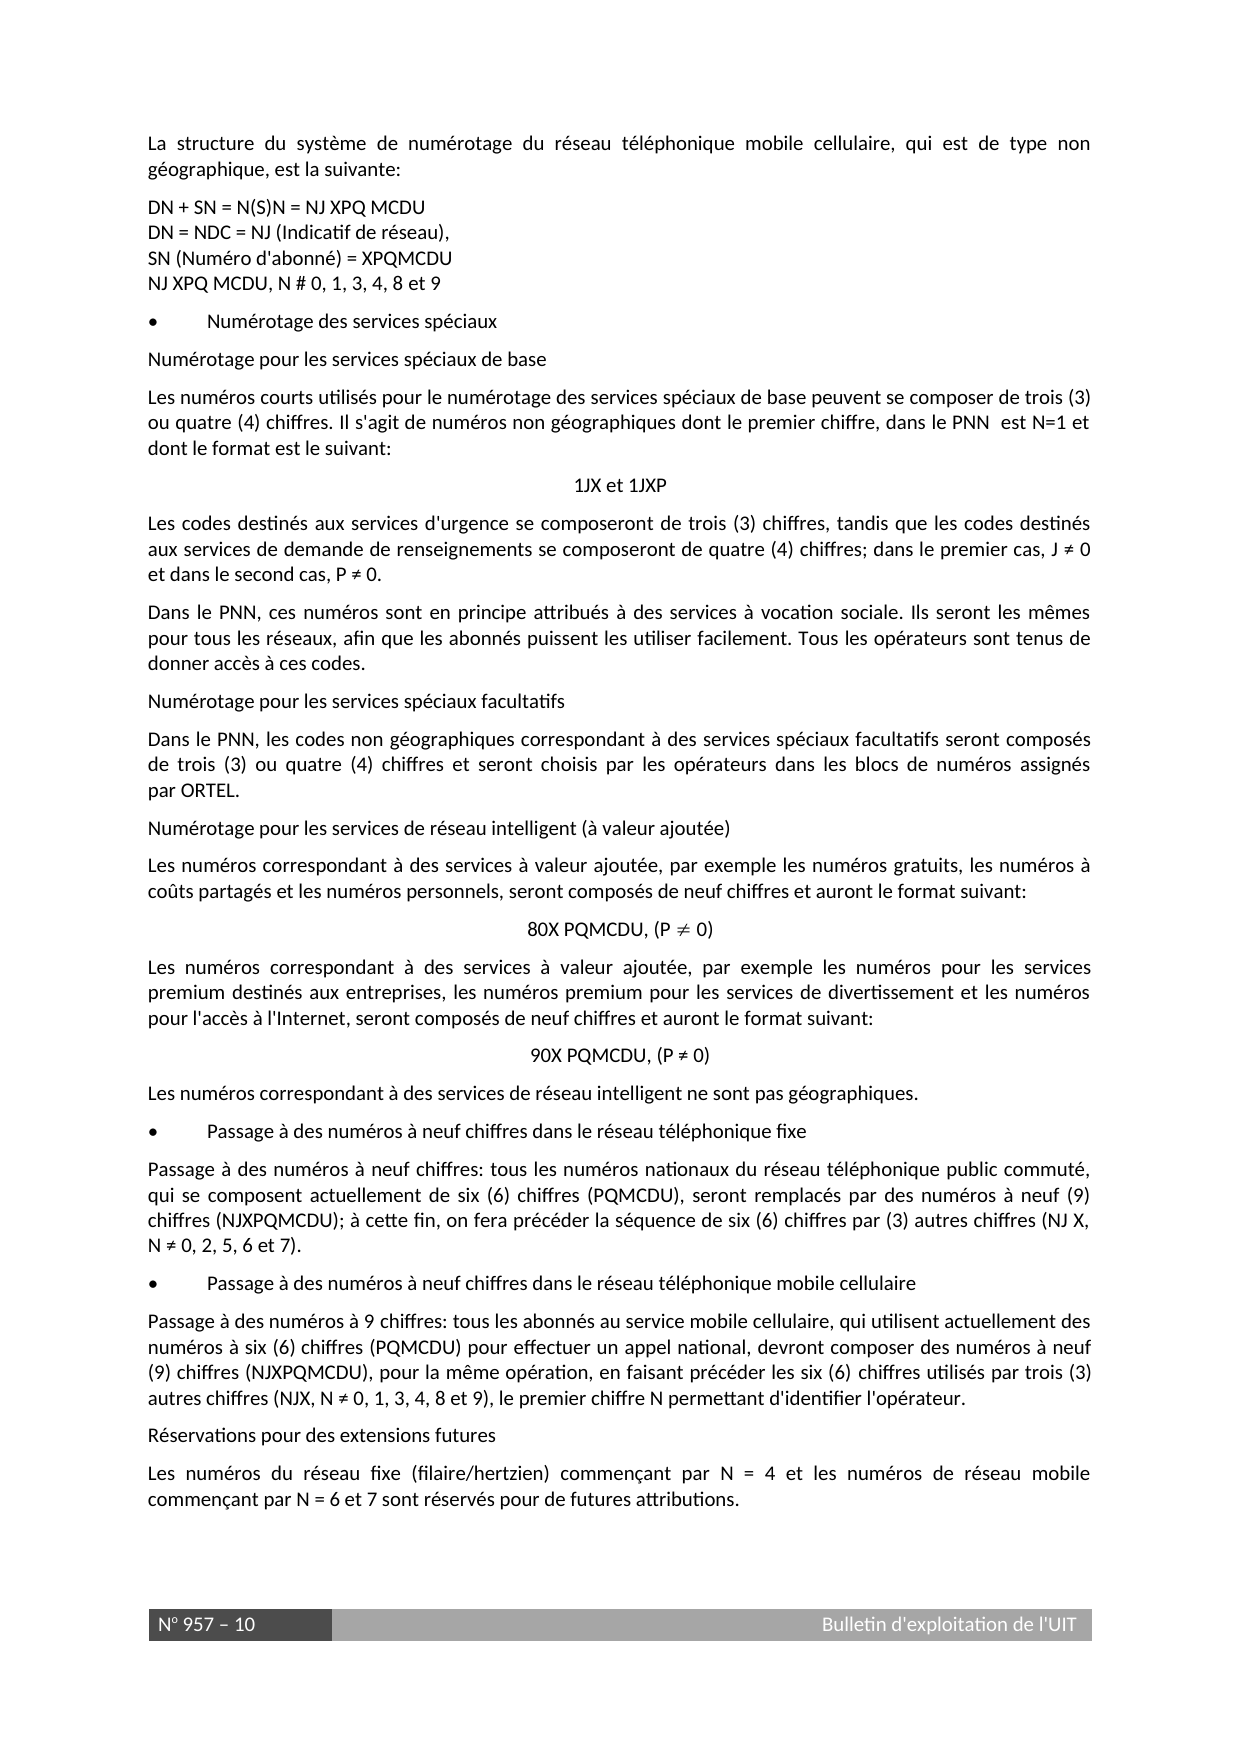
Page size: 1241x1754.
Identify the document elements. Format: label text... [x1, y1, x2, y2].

text • Passage à des numéros à neuf chiffres dans le réseau téléphonique fixe [148, 1118, 1092, 1144]
text Réservations pour des extensions futures [148, 1423, 1092, 1448]
text Dans le PNN, les codes non géographiques correspondant à des services spéciaux facultatifs seront composés de trois (3) ou quatre (4) chiffres et seront choisis par les opérateurs dans les blocs de numéros assignés par ORTEL. [148, 726, 1092, 802]
text 90X PQMCDU, (P ≠ 0) [148, 1043, 1092, 1068]
text Les numéros correspondant à des services à valeur ajoutée, par exemple les numéros gratuits, les numéros à coûts partagés et les numéros personnels, seront composés de neuf chiffres et auront le format suivant: [148, 853, 1092, 903]
text Dans le PNN, ces numéros sont en principe attribués à des services à vocation sociale. Ils seront les mêmes pour tous les réseaux, afin que les abonnés puissent les utiliser facilement. Tous les opérateurs sont tenus de donner accès à ces codes. [148, 599, 1092, 676]
text Les numéros correspondant à des services de réseau intelligent ne sont pas géographiques. [148, 1081, 1092, 1106]
text Les codes destinés aux services d'urgence se composeront de trois (3) chiffres, tandis que les codes destinés aux services de demande de renseignements se composeront de quatre (4) chiffres; dans le premier cas, J ≠ 0 et dans le second cas, P ≠ 0. [148, 511, 1092, 587]
text Numérotage pour les services spéciaux facultatifs [148, 688, 1092, 713]
text Les numéros du réseau fixe (filaire/hertzien) commençant par N = 4 et les numéros de réseau mobile commençant par N = 6 et 7 sont réservés pour de futures attributions. [148, 1461, 1092, 1511]
text Passage à des numéros à neuf chiffres: tous les numéros nationaux du réseau téléphonique public commuté, qui se composent actuellement de six (6) chiffres (PQMCDU), seront remplacés par des numéros à neuf (9) chiffres (NJXPQMCDU); à cette fin, on fera précéder la séquence de six (6) chiffres par (3) autres chiffres (NJ X, N ≠ 0, 2, 5, 6 et 7). [148, 1156, 1092, 1258]
text Les numéros correspondant à des services à valeur ajoutée, par exemple les numéros pour les services premium destinés aux entreprises, les numéros premium pour les services de divertissement et les numéros pour l'accès à l'Internet, seront composés de neuf chiffres et auront le format suivant: [148, 954, 1092, 1030]
text Numérotage pour les services de réseau intelligent (à valeur ajoutée) [148, 815, 1092, 840]
text Passage à des numéros à 9 chiffres: tous les abonnés au service mobile cellulaire, qui utilisent actuellement des numéros à six (6) chiffres (PQMCDU) pour effectuer un appel national, devront composer des numéros à neuf (9) chiffres (NJXPQMCDU), pour la même opération, en faisant précéder les six (6) chiffres utilisés par trois (3) autres chiffres (NJX, N ≠ 0, 1, 3, 4, 8 et 9), le premier chiffre N permettant d'identifier l'opérateur. [148, 1308, 1092, 1410]
text DN + SN = N(S)N = NJ XPQ MCDU DN = NDC = NJ (Indicatif de réseau), SN (Numéro d'abonné) = XPQMCDU NJ XPQ MCDU, N # 0, 1, 3, 4, 8 et 9 [148, 194, 1092, 296]
text • Numérotage des services spéciaux [148, 308, 1092, 333]
text Numérotage pour les services spéciaux de base [148, 346, 1092, 371]
text 80X PQMCDU, (P 0) [148, 916, 1092, 941]
text Les numéros courts utilisés pour le numérotage des services spéciaux de base peuvent se composer de trois (3) ou quatre (4) chiffres. Il s'agit de numéros non géographiques dont le premier chiffre, dans le PNN est N=1 et dont le format est le suivant: [148, 384, 1092, 460]
text La structure du système de numérotage du réseau téléphonique mobile cellulaire, qui est de type non géographique, est la suivante: [148, 131, 1092, 181]
text 1JX et 1JXP [148, 473, 1092, 498]
text • Passage à des numéros à neuf chiffres dans le réseau téléphonique mobile cellulaire [148, 1271, 1092, 1296]
